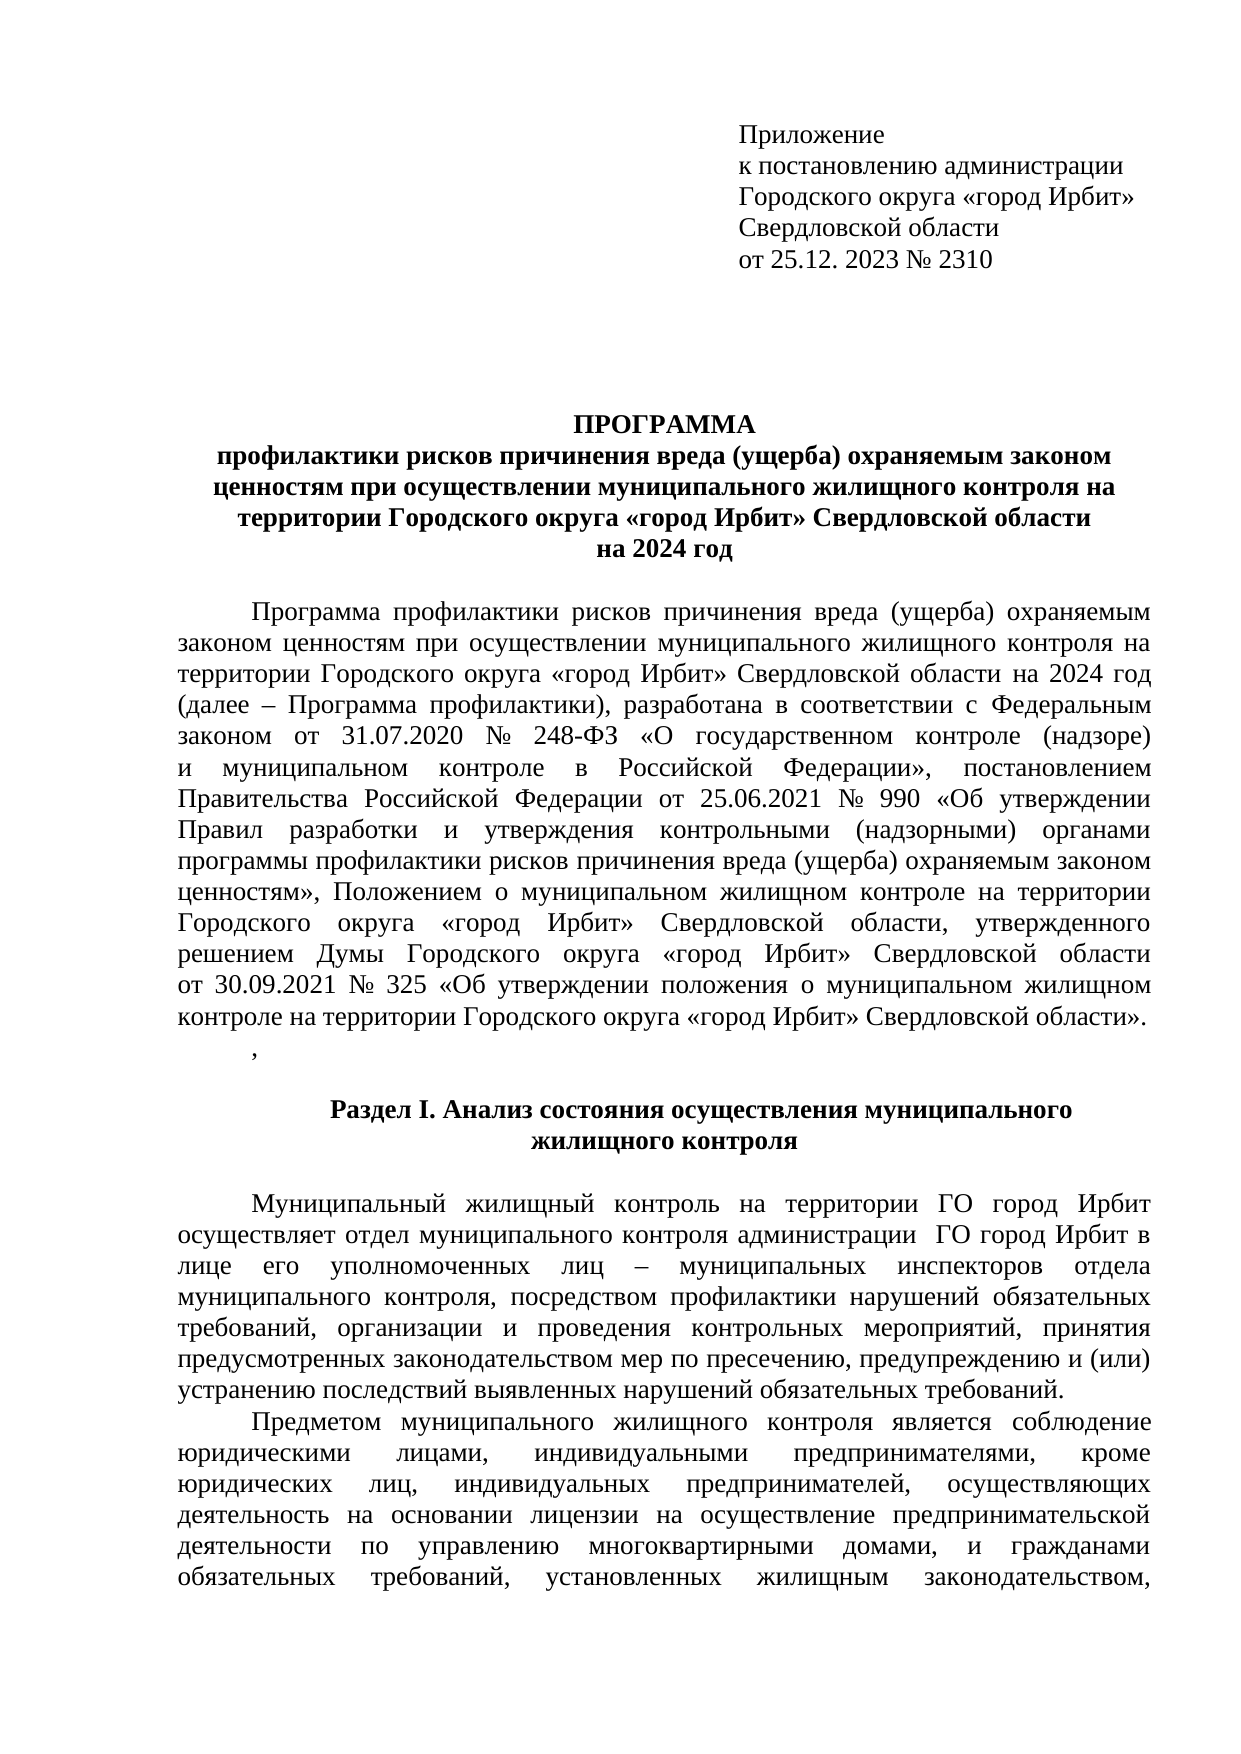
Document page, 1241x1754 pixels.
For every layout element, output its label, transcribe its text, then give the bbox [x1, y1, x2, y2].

text Муниципальный жилищный контроль на территории ГО город Ирбит осуществляет отдел муниципального контроля администрации ГО город Ирбит в лице его уполномоченных лиц – муниципальных инспекторов отдела муниципального контроля, посредством профилактики нарушений обязательных требований, организации и проведения контрольных мероприятий, принятия предусмотренных законодательством мер по пресечению, предупреждению и (или) устранению последствий выявленных нарушений обязательных требований. [177, 1187, 1152, 1405]
text ПРОГРАММА [177, 408, 1152, 439]
text Свердловской области [738, 212, 1152, 243]
text Раздел I. Анализ состояния осуществления муниципального жилищного контроля [177, 1093, 1152, 1156]
text Приложение [177, 118, 1152, 149]
text Программа профилактики рисков причинения вреда (ущерба) охраняемым законом ценностям при осуществлении муниципального жилищного контроля на территории Городского округа «город Ирбит» Свердловской области на 2024 год (далее – Программа профилактики), разработана в соответствии с Федеральным законом от 31.07.2020 № 248-ФЗ «О государственном контроле (надзоре) и муниципальном контроле в Российской Федерации», постановлением Правительства Российской Федерации от 25.06.2021 № 990 «Об утверждении Правил разработки и утверждения контрольными (надзорными) органами программы профилактики рисков причинения вреда (ущерба) охраняемым законом ценностям», Положением о муниципальном жилищном контроле на территории Городского округа «город Ирбит» Свердловской области, утвержденного решением Думы Городского округа «город Ирбит» Свердловской области от 30.09.2021 № 325 «Об утверждении положения о муниципальном жилищном контроле на территории Городского округа «город Ирбит» Свердловской области». [177, 595, 1152, 1031]
text к постановлению администрации Городского округа «город Ирбит» [738, 149, 1152, 212]
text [177, 1405, 1152, 1592]
text профилактики рисков причинения вреда (ущерба) охраняемым законом ценностям при осуществлении муниципального жилищного контроля на территории Городского округа «город Ирбит» Свердловской области [177, 439, 1152, 533]
text на 2024 год [177, 533, 1152, 564]
text от 25.12. 2023 № 2310 [738, 243, 1152, 274]
text , [177, 1031, 1152, 1062]
